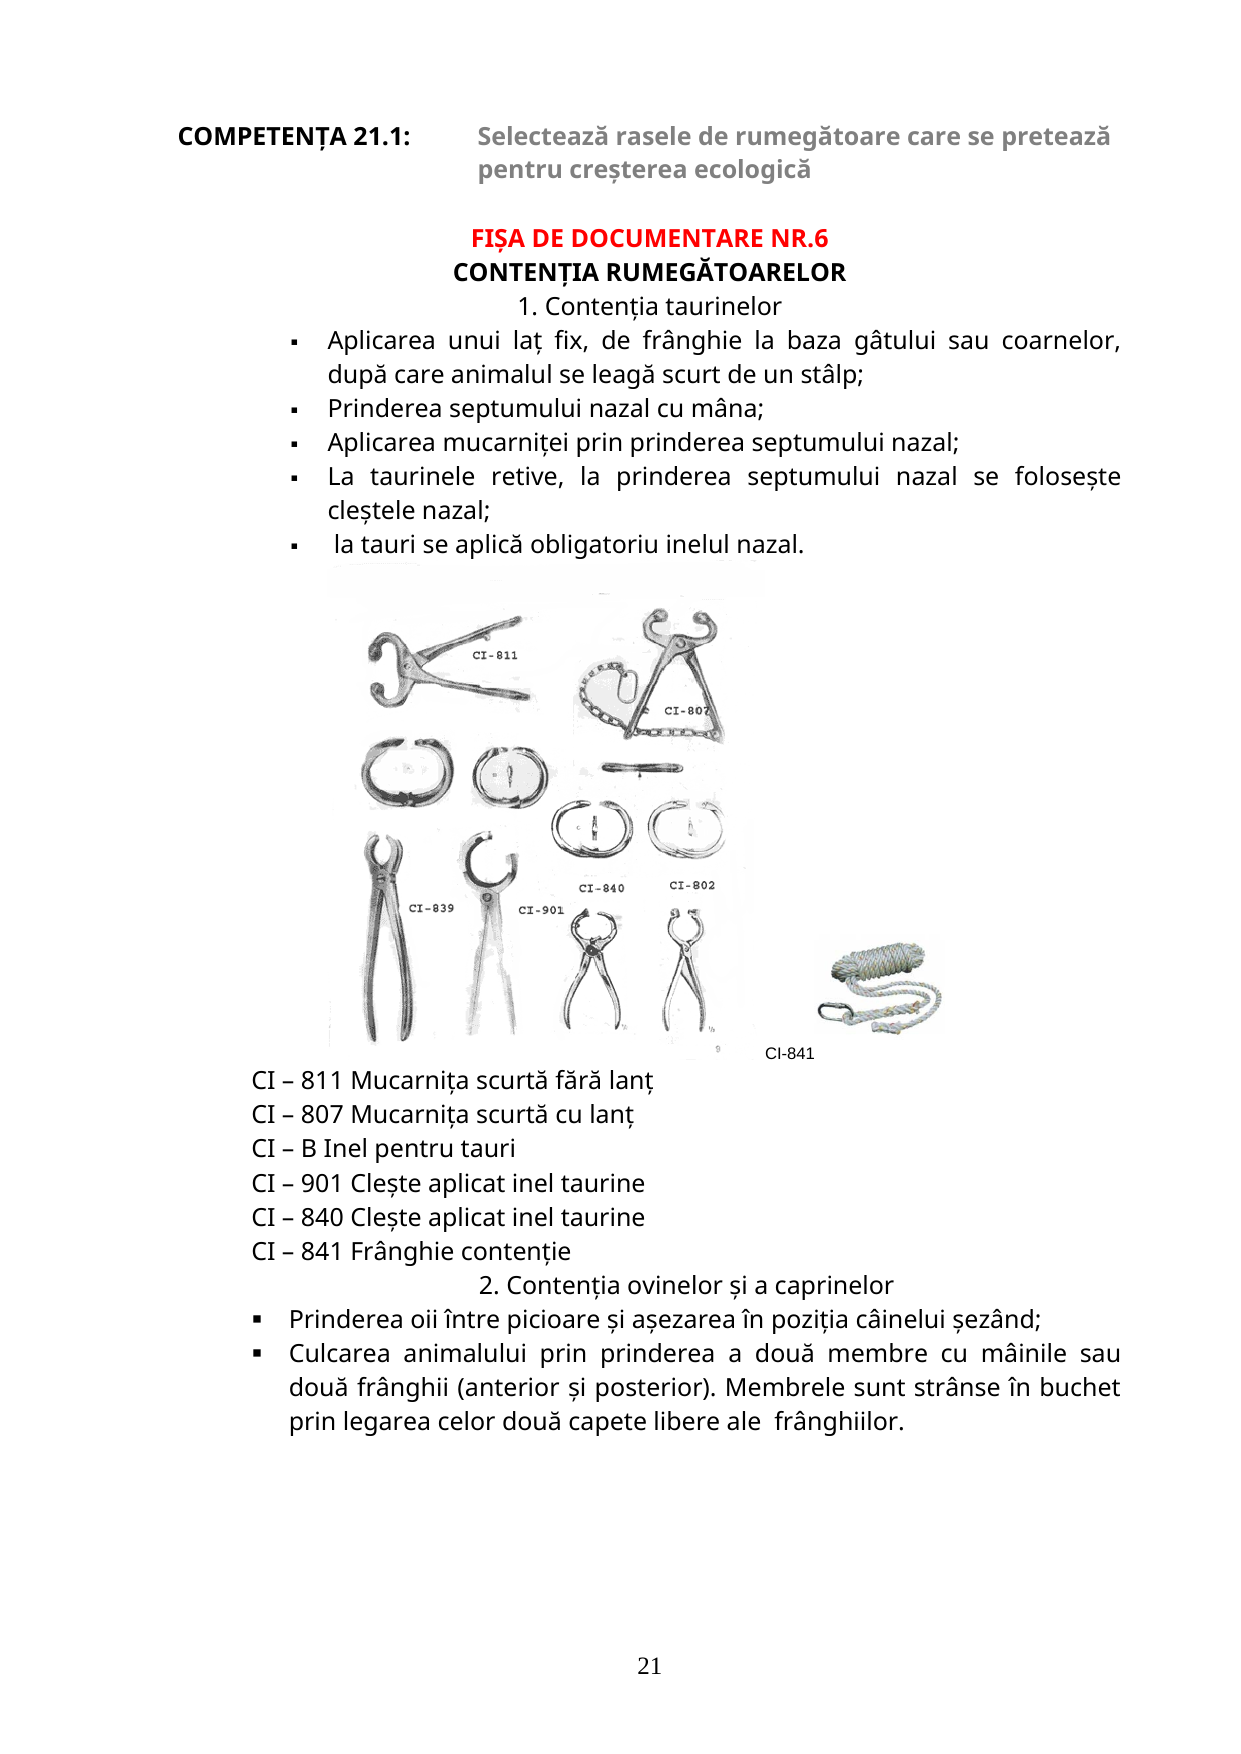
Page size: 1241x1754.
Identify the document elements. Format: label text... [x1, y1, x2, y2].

list Prinderea oii între picioare şi aşezarea în poziţia câinelui şezând; [251, 1301, 1122, 1336]
text CONTENŢIA RUMEGĂTOARELOR [177, 254, 1122, 288]
text 1. Contenţia taurinelor [177, 288, 1122, 322]
picture [814, 929, 945, 1060]
text CI – 841 Frânghie contenţie [177, 1233, 1122, 1267]
list Prinderea septumului nazal cu mâna; [290, 391, 1122, 425]
list Aplicarea unui laţ fix, de frânghie la baza gâtului sau coarnelor, după care animalul se leagă scurt de un stâlp; [290, 322, 1122, 391]
text 2. Contenţia ovinelor şi a caprinelor [177, 1267, 1122, 1301]
text FIŞA DE DOCUMENTARE NR.6 [177, 220, 1122, 254]
list Culcarea animalului prin prinderea a două membre cu mâinile sau două frânghii (anterior şi posterior). Membrele sunt strânse în buchet prin legarea celor două capete libere ale frânghiilor. [251, 1336, 1122, 1438]
list Aplicarea mucarniţei prin prinderea septumului nazal; [290, 425, 1122, 459]
picture [327, 560, 765, 1060]
text CI – B Inel pentru tauri [177, 1131, 1122, 1165]
text CI – 840 Cleşte aplicat inel taurine [177, 1199, 1122, 1233]
text COMPETENŢA 21.1: Selectează rasele de rumegătoare care se pretează [177, 118, 1122, 152]
text CI – 807 Mucarniţa scurtă cu lanţ [177, 1097, 1122, 1131]
text CI – 811 Mucarniţa scurtă fără lanţ [177, 1063, 1122, 1097]
list La taurinele retive, la prinderea septumului nazal se foloseşte cleştele nazal; [290, 459, 1122, 527]
text pentru creşterea ecologică [177, 152, 1122, 186]
text CI – 901 Cleşte aplicat inel taurine [177, 1165, 1122, 1199]
